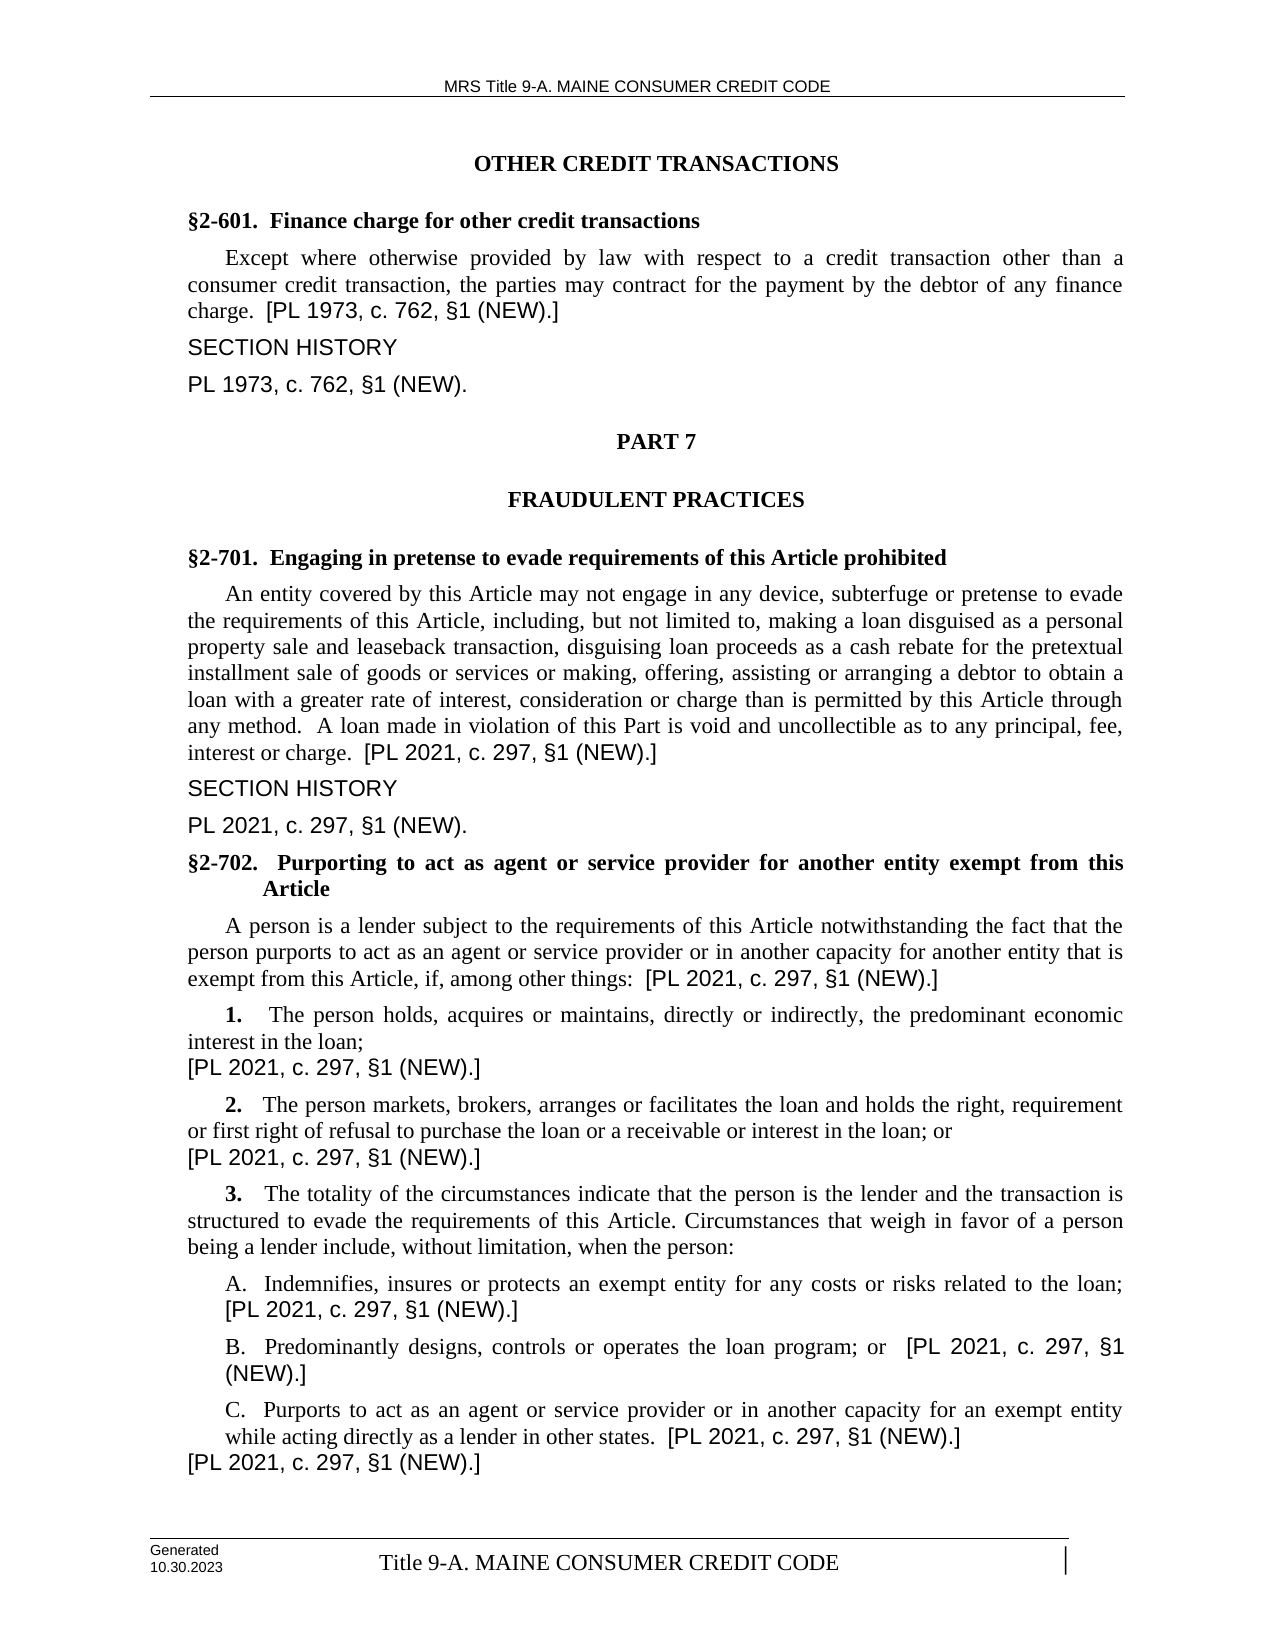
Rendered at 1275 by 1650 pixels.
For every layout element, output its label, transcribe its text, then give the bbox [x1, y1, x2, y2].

text [PL 2021, c. 297, §1 (NEW).] [187, 1054, 1125, 1081]
text 2. The person markets, brokers, arranges or facilitates the loan and holds the right, requirement or first right of refusal to purchase the loan or a receivable or interest in the loan; or [187, 1091, 1125, 1144]
text 3. The totality of the circumstances indicate that the person is the lender and the transaction is structured to evade the requirements of this Article. Circumstances that weigh in favor of a person being a lender include, without limitation, when the person: [187, 1181, 1125, 1259]
text PL 1973, c. 762, §1 (NEW). [187, 371, 1125, 397]
text SECTION HISTORY [187, 334, 1125, 360]
text §2-601. Finance charge for other credit transactions [187, 208, 1125, 234]
text §2-702. Purporting to act as agent or service provider for another entity exempt from this Article [187, 849, 1125, 902]
text FRAUDULENT PRACTICES [187, 486, 1125, 512]
text B. Predominantly designs, controls or operates the loan program; or [PL 2021, c. 297, §1 (NEW).] [225, 1333, 1125, 1386]
text 1. The person holds, acquires or maintains, directly or indirectly, the predominant economic interest in the loan; [187, 1002, 1125, 1054]
text PART 7 [187, 428, 1125, 455]
text C. Purports to act as an agent or service provider or in another capacity for an exempt entity while acting directly as a lender in other states. [PL 2021, c. 297, §1 (NEW).] [225, 1396, 1125, 1449]
text A. Indemnifies, insures or protects an exempt entity for any costs or risks related to the loan; [PL 2021, c. 297, §1 (NEW).] [225, 1270, 1125, 1323]
text PL 2021, c. 297, §1 (NEW). [187, 812, 1125, 838]
text Except where otherwise provided by law with respect to a credit transaction other than a consumer credit transaction, the parties may contract for the payment by the debtor of any finance charge. [PL 1973, c. 762, §1 (NEW).] [187, 244, 1125, 323]
text [PL 2021, c. 297, §1 (NEW).] [187, 1449, 1125, 1476]
text A person is a lender subject to the requirements of this Article notwithstanding the fact that the person purports to act as an agent or service provider or in another capacity for another entity that is exempt from this Article, if, among other things: [PL 2021, c. 297, §1 (NEW).] [187, 912, 1125, 991]
text §2-701. Engaging in pretense to evade requirements of this Article prohibited [187, 543, 1125, 570]
text [PL 2021, c. 297, §1 (NEW).] [187, 1144, 1125, 1170]
text An entity covered by this Article may not engage in any device, subterfuge or pretense to evade the requirements of this Article, including, but not limited to, making a loan disguised as a personal property sale and leaseback transaction, disguising loan proceeds as a cash rebate for the pretextual installment sale of goods or services or making, offering, assisting or arranging a debtor to obtain a loan with a greater rate of interest, consideration or charge than is permitted by this Article through any method. A loan made in violation of this Part is void and uncollectible as to any principal, fee, interest or charge. [PL 2021, c. 297, §1 (NEW).] [187, 580, 1125, 765]
text SECTION HISTORY [187, 775, 1125, 802]
text OTHER CREDIT TRANSACTIONS [187, 150, 1125, 176]
